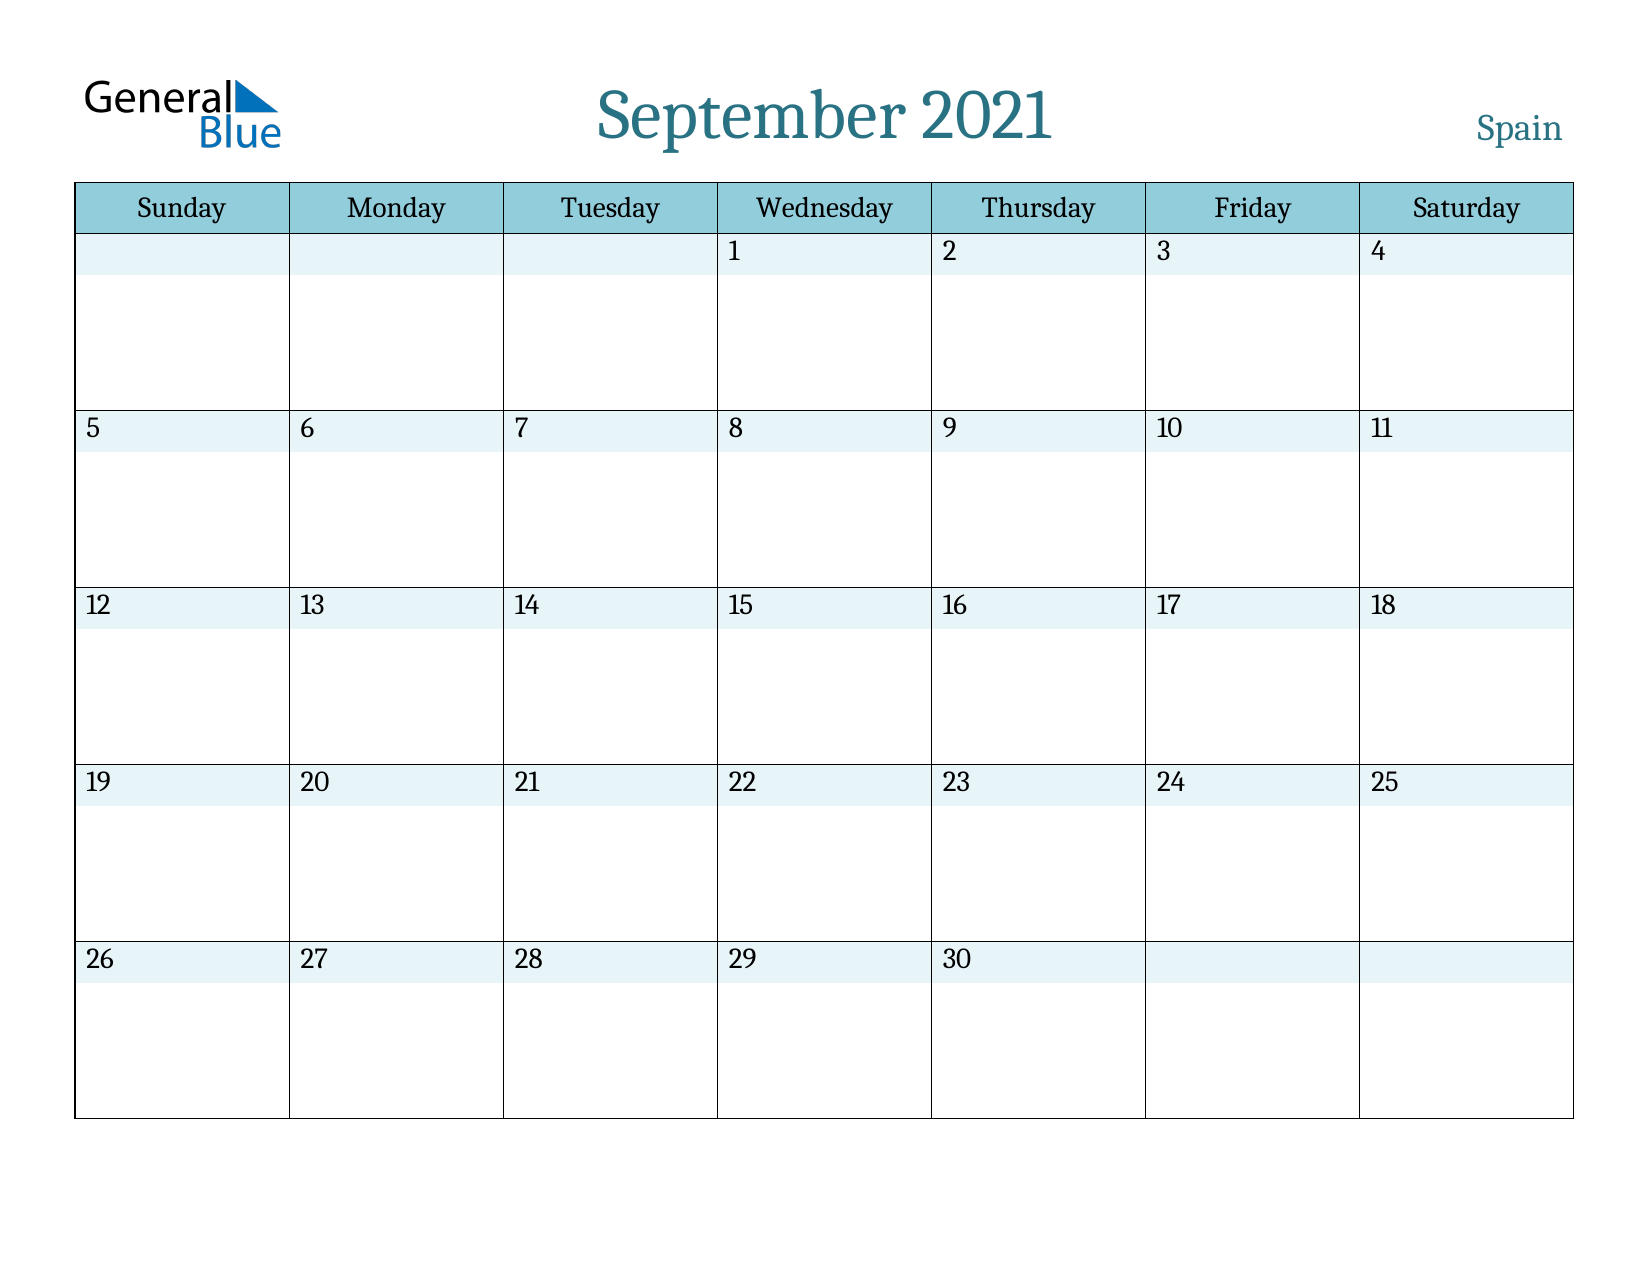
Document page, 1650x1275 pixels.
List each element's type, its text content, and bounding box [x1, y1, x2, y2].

table_cell 22 [718, 765, 931, 806]
table_cell [504, 629, 717, 764]
table_cell Saturday [1360, 183, 1573, 233]
table_cell [932, 275, 1145, 410]
table_cell [1146, 629, 1359, 764]
table_cell 12 [76, 588, 289, 629]
table_cell 26 [76, 942, 289, 983]
table_cell 18 [1360, 588, 1573, 629]
table_cell 27 [290, 942, 503, 983]
table_cell [504, 806, 717, 941]
table_cell [718, 275, 931, 410]
table_cell [1360, 806, 1573, 941]
table_cell [932, 806, 1145, 941]
table_header Spain [1146, 75, 1574, 182]
table_cell [76, 234, 289, 275]
table_cell [718, 629, 931, 764]
table_cell 24 [1146, 765, 1359, 806]
table_cell [76, 806, 289, 941]
table_cell [1146, 275, 1359, 410]
table_cell [1146, 452, 1359, 587]
table_cell Tuesday [504, 183, 717, 233]
table_cell [290, 806, 503, 941]
table_cell 28 [504, 942, 717, 983]
table_cell 9 [932, 411, 1145, 452]
table_header September 2021 [503, 75, 1146, 182]
table_cell [504, 275, 717, 410]
table_cell 20 [290, 765, 503, 806]
table_cell 11 [1360, 411, 1573, 452]
table_cell 15 [718, 588, 931, 629]
table_header [75, 75, 503, 182]
table_cell 21 [504, 765, 717, 806]
table_cell [76, 452, 289, 587]
table_cell 19 [76, 765, 289, 806]
table_cell 23 [932, 765, 1145, 806]
table_cell [76, 275, 289, 410]
table_cell 7 [504, 411, 717, 452]
table_cell [932, 629, 1145, 764]
table_cell 16 [932, 588, 1145, 629]
table_cell 6 [290, 411, 503, 452]
table_cell [932, 452, 1145, 587]
table_cell [1360, 629, 1573, 764]
table_cell [290, 452, 503, 587]
table_cell [1360, 275, 1573, 410]
table_cell 2 [932, 234, 1145, 275]
table_cell [290, 629, 503, 764]
table_cell 1 [718, 234, 931, 275]
table_cell 3 [1146, 234, 1359, 275]
table_cell [504, 452, 717, 587]
table_cell [718, 452, 931, 587]
table_cell 4 [1360, 234, 1573, 275]
table_cell Thursday [932, 183, 1145, 233]
picture [85, 80, 281, 148]
table_cell [718, 983, 931, 1118]
table_cell [1360, 452, 1573, 587]
table_cell [76, 629, 289, 764]
table_cell [290, 983, 503, 1118]
table_cell [1146, 942, 1359, 983]
table_cell [1360, 983, 1573, 1118]
table_cell Sunday [76, 183, 289, 233]
table_cell 25 [1360, 765, 1573, 806]
table_cell Wednesday [718, 183, 931, 233]
table_cell Friday [1146, 183, 1359, 233]
table_cell [1146, 983, 1359, 1118]
table_cell [76, 983, 289, 1118]
table_cell 30 [932, 942, 1145, 983]
table_cell [1360, 942, 1573, 983]
table_cell 17 [1146, 588, 1359, 629]
table_cell 29 [718, 942, 931, 983]
table_cell 10 [1146, 411, 1359, 452]
table_cell Monday [290, 183, 503, 233]
table_cell [290, 275, 503, 410]
table_cell [504, 234, 717, 275]
table_cell [718, 806, 931, 941]
table_cell 14 [504, 588, 717, 629]
table_cell [932, 983, 1145, 1118]
table_cell 8 [718, 411, 931, 452]
table_cell [504, 983, 717, 1118]
table_cell 5 [76, 411, 289, 452]
table_cell [1146, 806, 1359, 941]
table_cell 13 [290, 588, 503, 629]
table_cell [290, 234, 503, 275]
